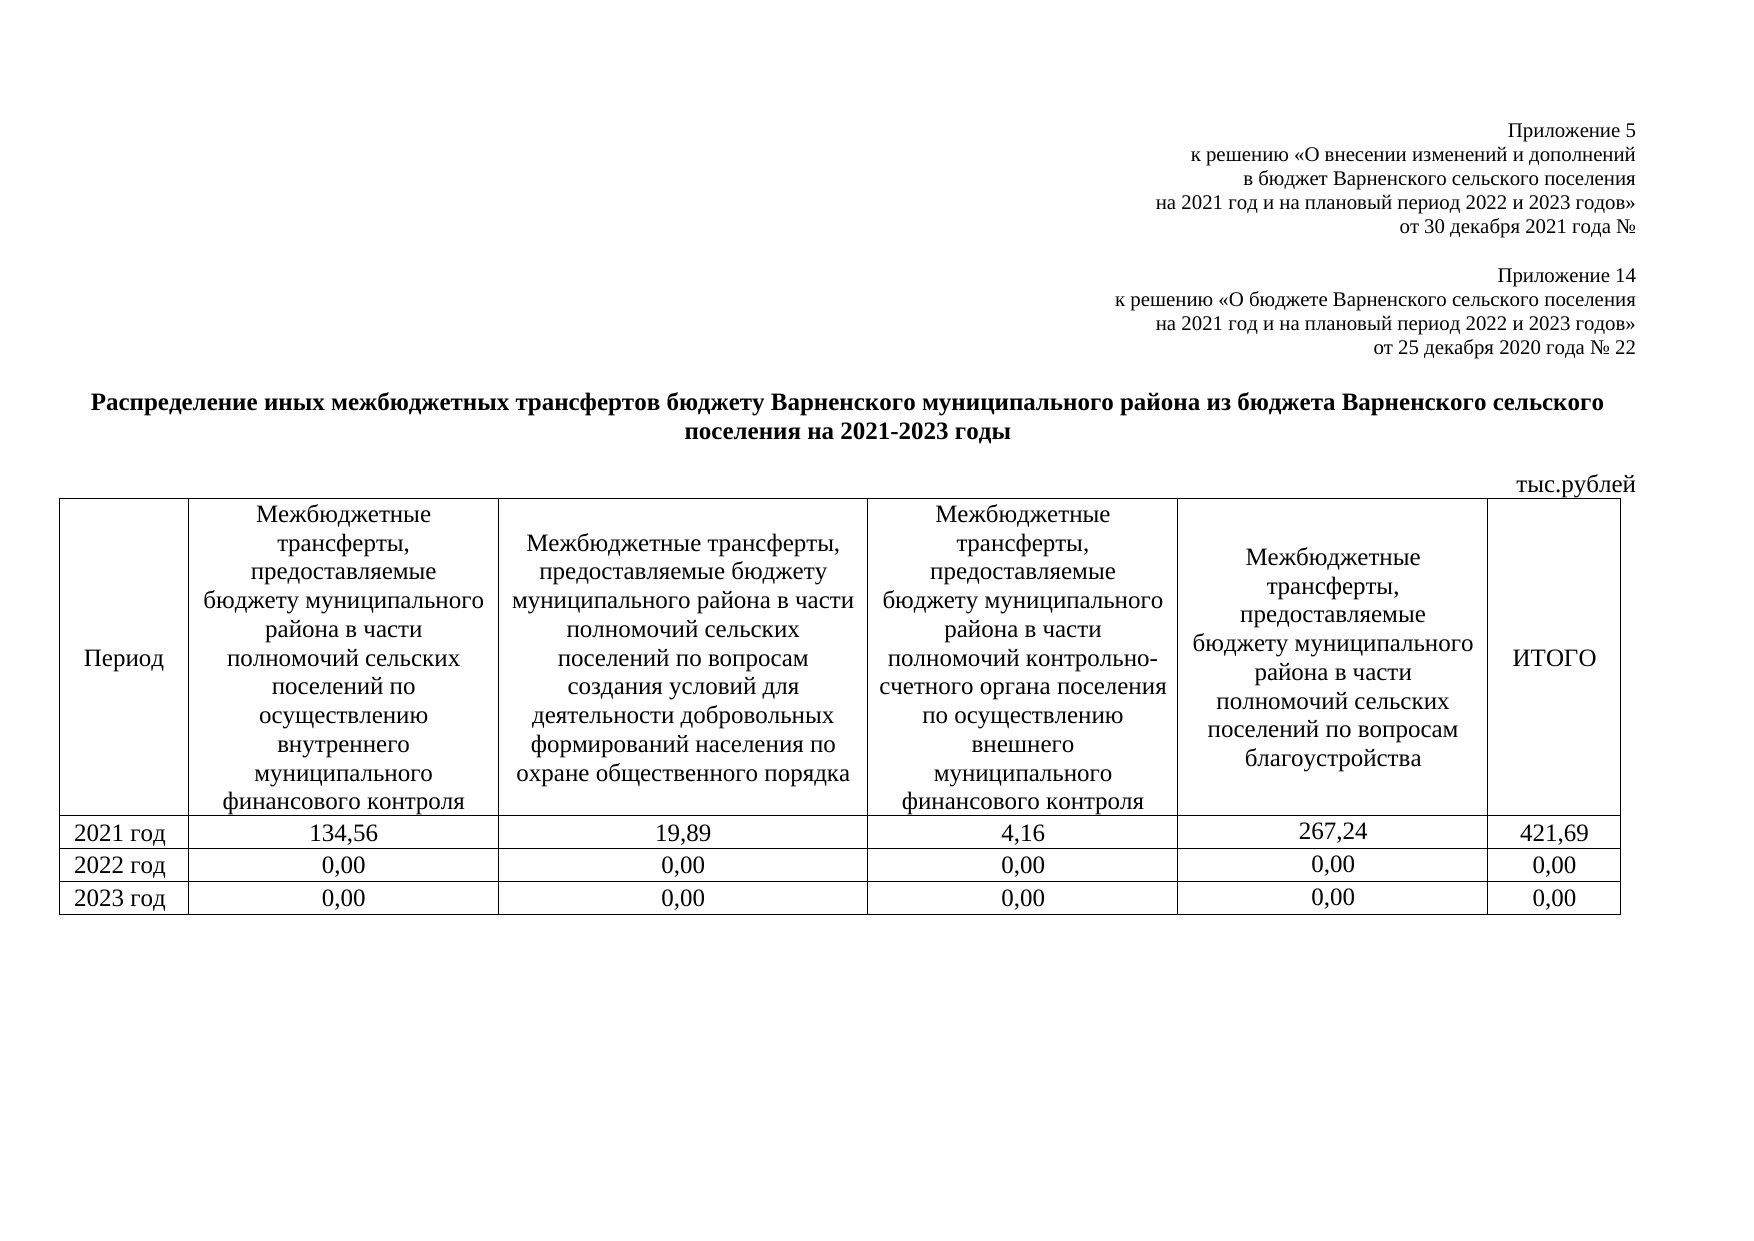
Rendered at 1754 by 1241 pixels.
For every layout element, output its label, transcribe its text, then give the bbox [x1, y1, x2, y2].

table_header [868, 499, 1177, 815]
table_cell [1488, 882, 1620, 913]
text тыс.рублей [59, 469, 1636, 498]
text на 2021 год и на плановый период 2022 и 2023 годов» [59, 190, 1636, 214]
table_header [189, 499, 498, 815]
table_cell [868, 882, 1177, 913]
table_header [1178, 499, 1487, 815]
text к решению «О внесении изменений и дополнений [59, 142, 1636, 166]
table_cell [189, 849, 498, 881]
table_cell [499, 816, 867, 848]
text Приложение 5 [59, 118, 1636, 142]
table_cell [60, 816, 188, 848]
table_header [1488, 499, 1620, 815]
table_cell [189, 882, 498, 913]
text от 30 декабря 2021 года № [59, 214, 1636, 238]
text Распределение иных межбюджетных трансфертов бюджету Варненского муниципального района из бюджета Варненского сельского поселения на 2021-2023 годы [59, 387, 1636, 445]
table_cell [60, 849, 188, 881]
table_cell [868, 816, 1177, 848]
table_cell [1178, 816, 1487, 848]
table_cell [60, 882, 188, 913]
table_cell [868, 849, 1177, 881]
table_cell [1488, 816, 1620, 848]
text Приложение 14 [59, 262, 1636, 287]
text на 2021 год и на плановый период 2022 и 2023 годов» [59, 311, 1636, 335]
text в бюджет Варненского сельского поселения [59, 166, 1636, 190]
text от 25 декабря 2020 года № 22 [59, 335, 1636, 359]
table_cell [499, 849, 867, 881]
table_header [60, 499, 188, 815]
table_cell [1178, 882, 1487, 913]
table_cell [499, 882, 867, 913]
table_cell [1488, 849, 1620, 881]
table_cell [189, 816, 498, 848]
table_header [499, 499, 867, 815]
text к решению «О бюджете Варненского сельского поселения [59, 287, 1636, 311]
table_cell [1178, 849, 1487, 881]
